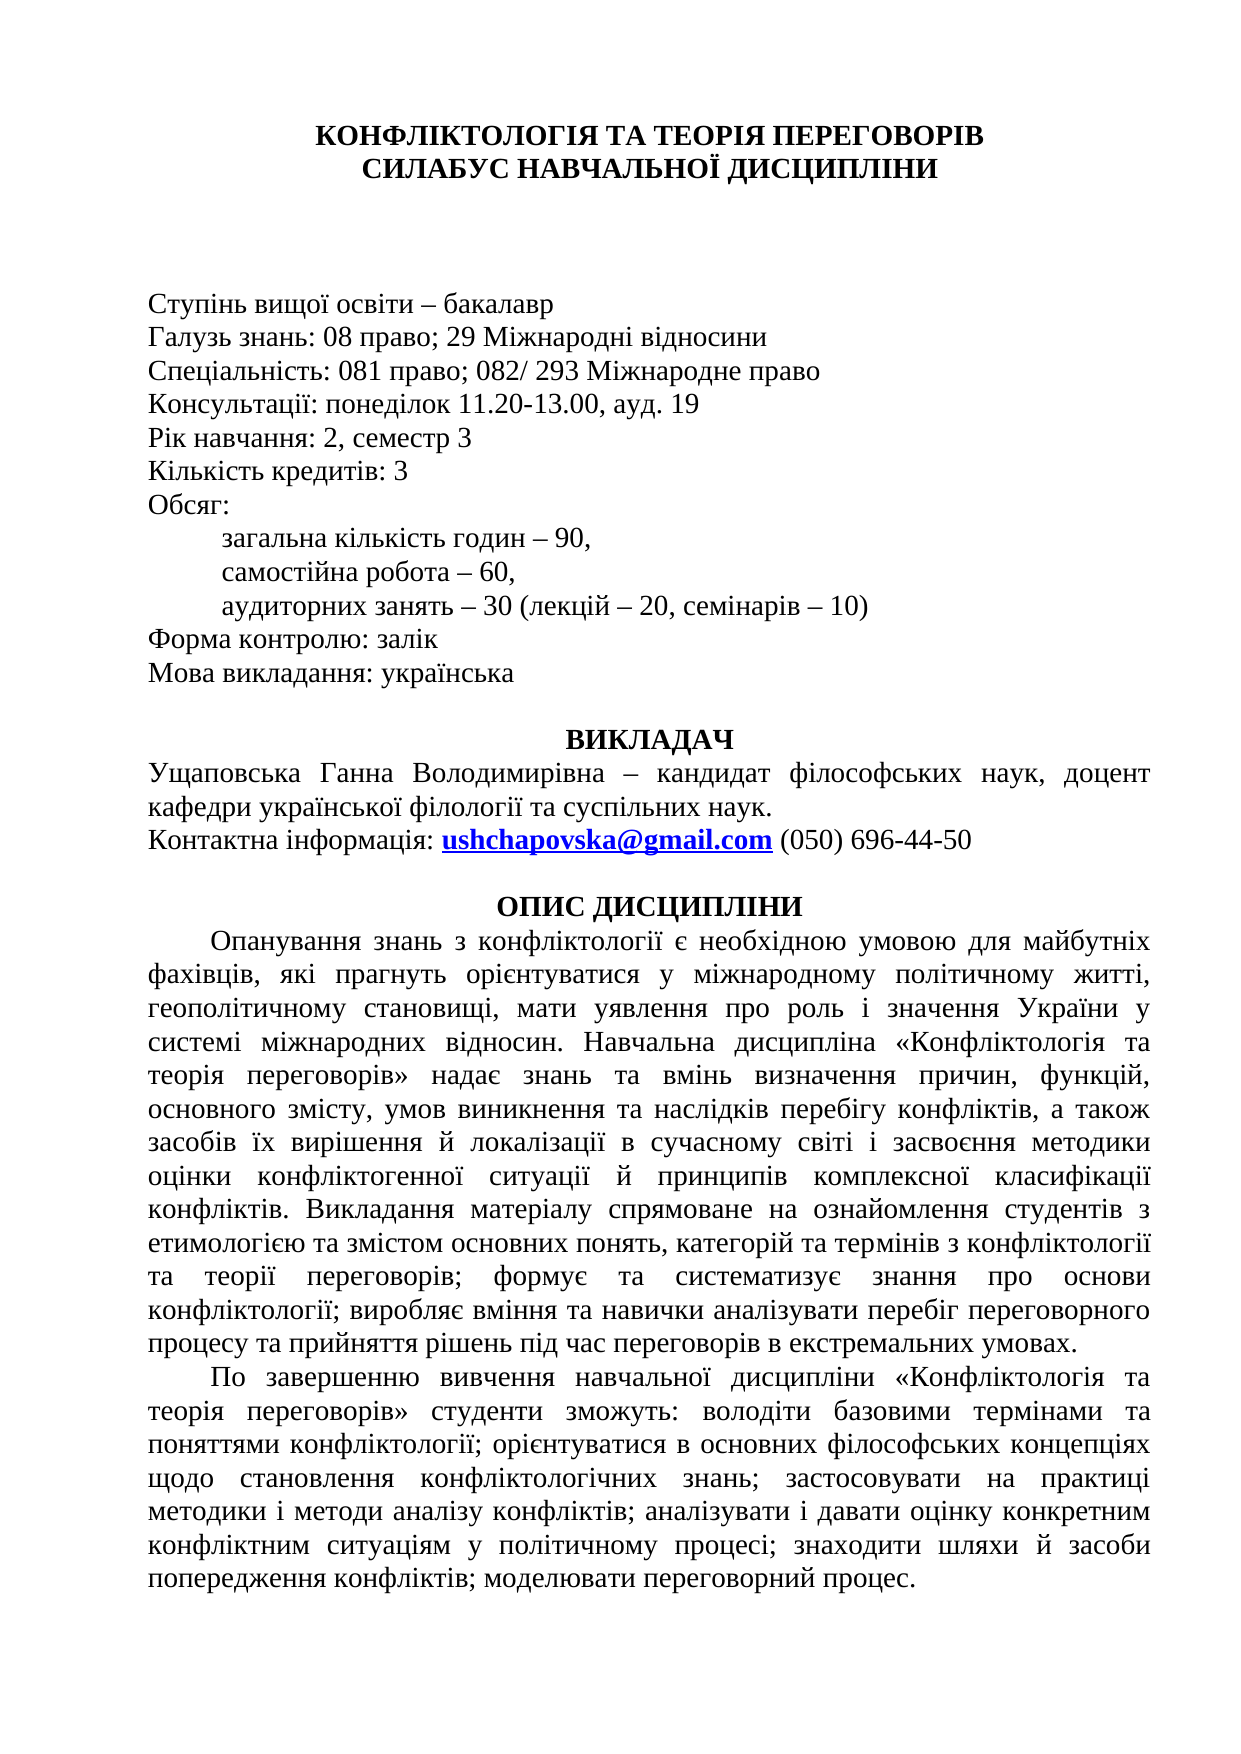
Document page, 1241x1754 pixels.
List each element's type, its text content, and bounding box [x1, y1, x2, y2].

text СИЛАБУС навчальної дисципліни [148, 152, 1152, 185]
text Ступінь вищої освіти – бакалавр [148, 286, 1152, 319]
text Форма контролю: залік [148, 621, 1152, 655]
text Кількість кредитів: 3 [148, 453, 1152, 487]
text ВИКЛАДАЧ [148, 722, 1152, 755]
text Ущаповська Ганна Володимирівна – кандидат філософських наук, доцент кафедри української філології та суспільних наук. [148, 755, 1152, 822]
text Опанування знань з конфліктології є необхідною умовою для майбутніх фахівців, які прагнуть орієнтуватися у міжнародному політичному житті, геополітичному становищі, мати уявлення про роль і значення України у системі міжнародних відносин. Навчальна дисципліна «Конфліктологія та теорія переговорів» надає знань та вмінь визначення причин, функцій, основного змісту, умов виникнення та наслідків перебігу конфліктів, а також засобів їх вирішення й локалізації в сучасному світі і засвоєння методики оцінки конфліктогенної ситуації й принципів комплексної класифікації конфліктів. Викладання матеріалу спрямоване на ознайомлення студентів з етимологією та змістом основних понять, категорій та термінів з конфліктології та теорії переговорів; формує та систематизує знання про основи конфліктології; виробляє вміння та навички аналізувати перебіг переговорного процесу та прийняття рішень під час переговорів в екстремальних умовах. [148, 923, 1152, 1359]
text Рік навчання: 2, семестр 3 [148, 420, 1152, 453]
text Мова викладання: українська [148, 655, 1152, 688]
text ОПИС ДИСЦИПЛІНИ [148, 889, 1152, 923]
text Консультації: понеділок 11.20-13.00, ауд. 19 [148, 386, 1152, 420]
text самостійна робота – 60, [221, 554, 1152, 588]
text Обсяг: [148, 487, 1152, 521]
text загальна кількість годин – 90, [221, 521, 1152, 554]
text По завершенню вивчення навчальної дисципліни «Конфліктологія та теорія переговорів» студенти зможуть: володіти базовими термінами та поняттями конфліктології; орієнтуватися в основних філософських концепціях щодо становлення конфліктологічних знань; застосовувати на практиці методики і методи аналізу конфліктів; аналізувати і давати оцінку конкретним конфліктним ситуаціям у політичному процесі; знаходити шляхи й засоби попередження конфліктів; моделювати переговорний процес. [148, 1359, 1152, 1594]
text Галузь знань: 08 право; 29 Міжнародні відносини [148, 319, 1152, 353]
text аудиторних занять – 30 (лекцій – 20, семінарів – 10) [221, 588, 1152, 621]
text КОНФЛІКТОЛОГІЯ ТА ТЕОРІЯ ПЕРЕГОВОРІВ [148, 118, 1152, 152]
text Спеціальність: 081 право; 082/ 293 Міжнародне право [148, 353, 1152, 386]
text Контактна інформація: ushchapovska@gmail.com (050) 696-44-50 [148, 822, 1152, 856]
